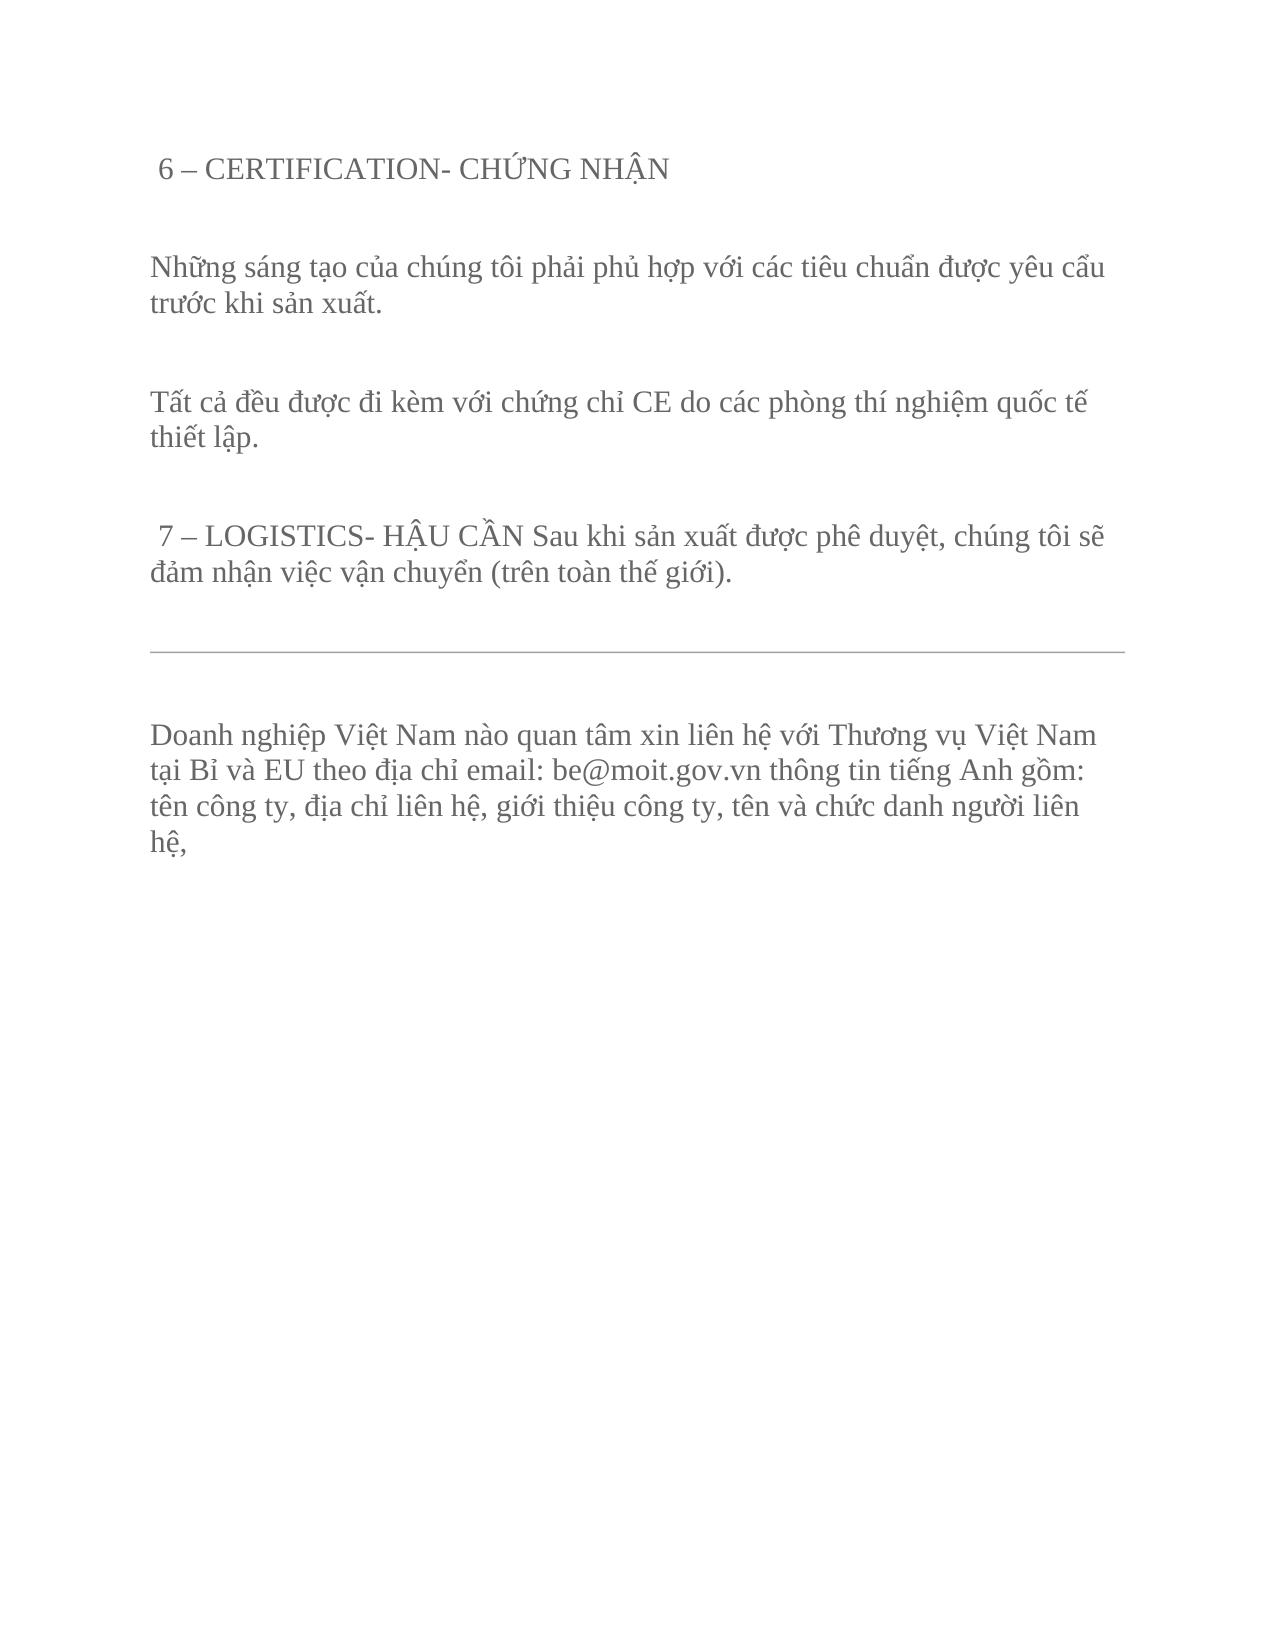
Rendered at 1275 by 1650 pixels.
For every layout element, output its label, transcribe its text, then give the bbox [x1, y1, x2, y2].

text Tất cả đều được đi kèm với chứng chỉ CE do các phòng thí nghiệm quốc tế thiết lập. [150, 383, 1125, 455]
text Những sáng tạo của chúng tôi phải phủ hợp với các tiêu chuẩn được yêu cẩu trước khi sản xuất. [150, 248, 1125, 320]
text ​ ​6 – CERTIFICATION- CHỨNG NHẬN [150, 150, 1125, 186]
text Doanh nghiệp Việt Nam nào quan tâm xin liên hệ với Thương vụ Việt Nam tại Bỉ và EU theo địa chỉ email: be@moit.gov.vn thông tin tiếng Anh gồm: tên công ty, địa chỉ liên hệ, giới thiệu công ty, tên và chức danh người liên hệ, [150, 716, 1125, 859]
text ​ 7 – LOGISTICS- HẬU CẦN Sau khi sản xuất được phê duyệt, chúng tôi sẽ đảm nhận việc vận chuyển (trên toàn thế giới). [150, 517, 1125, 589]
